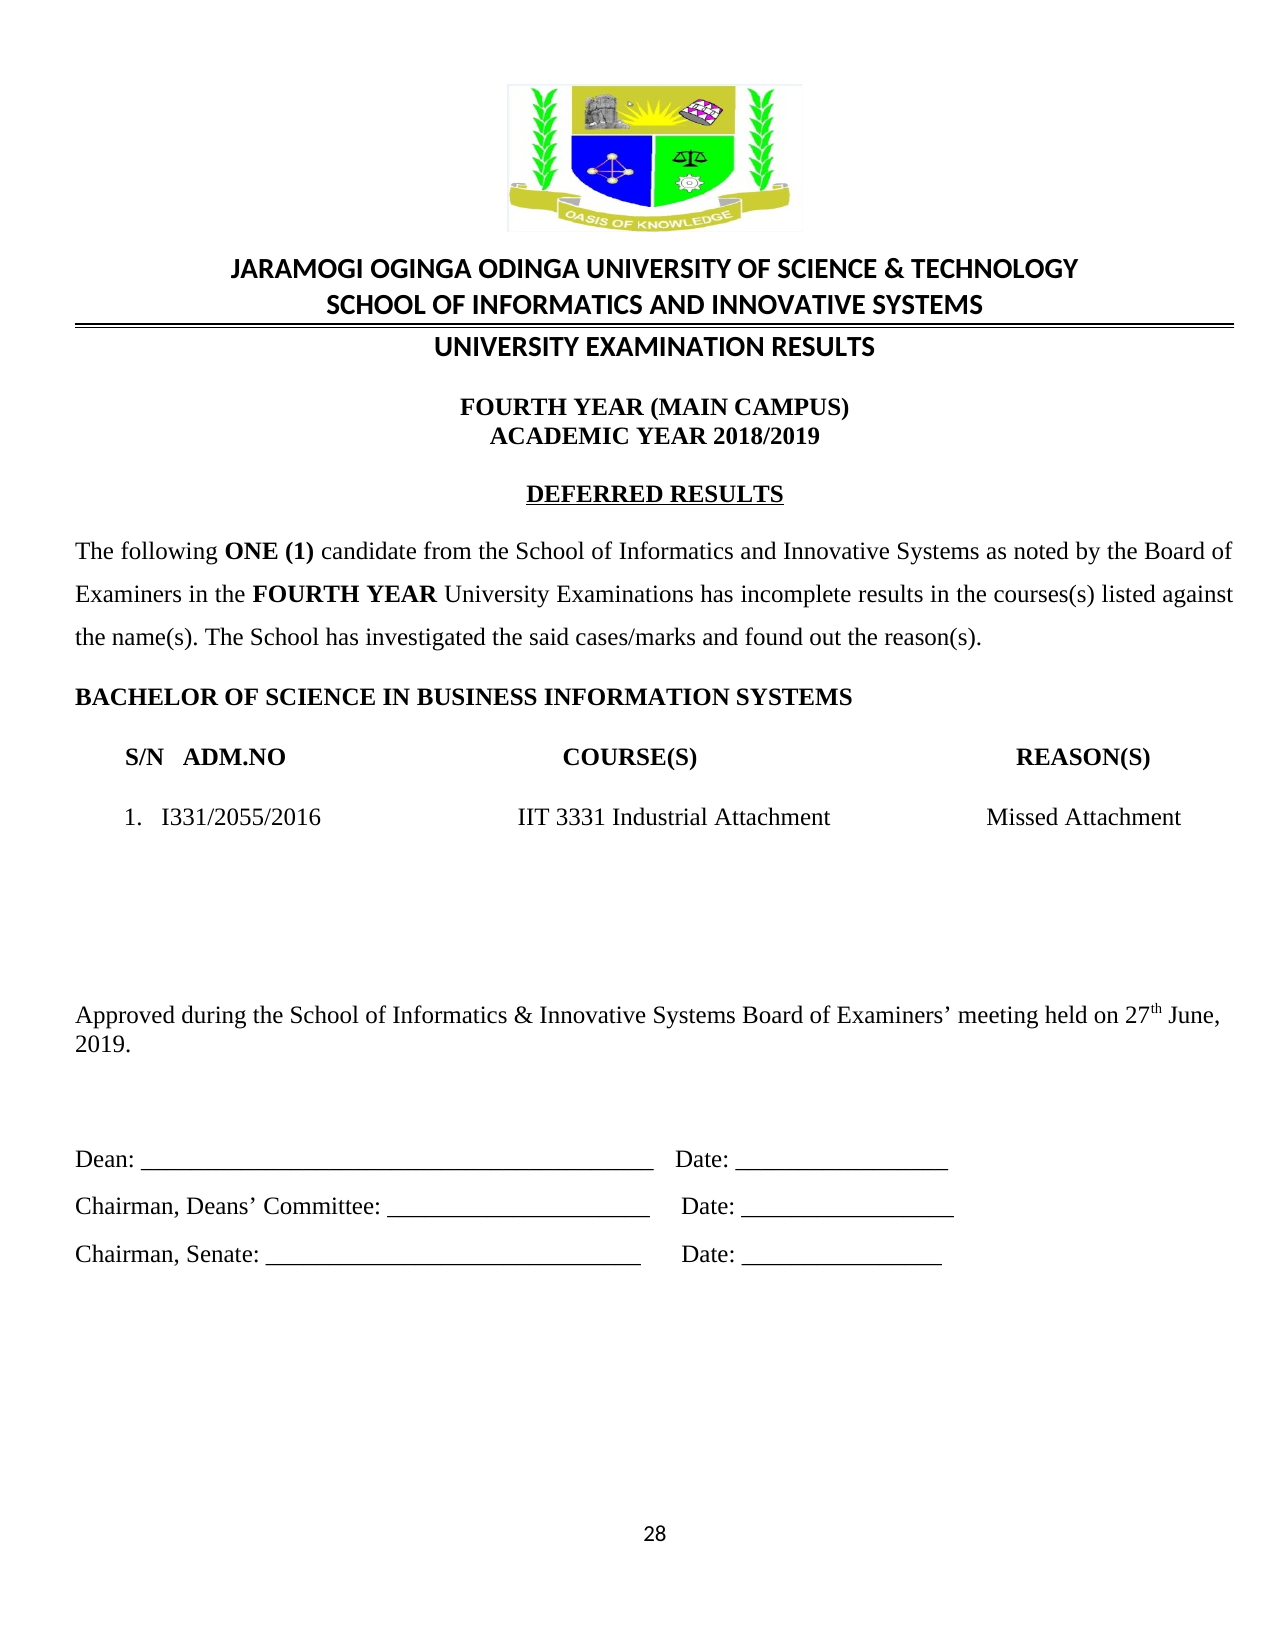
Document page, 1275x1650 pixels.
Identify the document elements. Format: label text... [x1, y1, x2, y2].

text SCHOOL OF INFORMATICS AND INNOVATIVE SYSTEMS [75, 286, 1234, 323]
text JARAMOGI OGINGA ODINGA UNIVERSITY OF SCIENCE & TECHNOLOGY [75, 250, 1234, 286]
text ACADEMIC YEAR 2018/2019 [75, 421, 1234, 450]
text S/N ADM.NO COURSE(S) REASON(S) [75, 742, 1234, 771]
text Approved during the School of Informatics & Innovative Systems Board of Examiners’ meeting held on 27th June, 2019. [75, 1000, 1234, 1057]
text DEFERRED RESULTS [75, 479, 1234, 507]
table_header Missed Attachment [975, 802, 1219, 859]
table_header I331/2055/2016 [75, 802, 506, 859]
table_header IIT 3331 Industrial Attachment [506, 802, 975, 859]
picture [507, 84, 803, 232]
text FOURTH YEAR (MAIN CAMPUS) [75, 392, 1234, 421]
text BACHELOR OF SCIENCE IN BUSINESS INFORMATION SYSTEMS [75, 682, 1234, 711]
text UNIVERSITY EXAMINATION RESULTS [75, 328, 1234, 364]
text Chairman, Senate: ______________________________ Date: ________________ [75, 1239, 1234, 1268]
text Dean: _________________________________________ Date: _________________ [75, 1144, 1234, 1172]
text Chairman, Deans’ Committee: _____________________ Date: _________________ [75, 1191, 1234, 1220]
text The following ONE (1) candidate from the School of Informatics and Innovative Systems as noted by the Board of Examiners in the FOURTH YEAR University Examinations has incomplete results in the courses(s) listed against the name(s). The School has investigated the said cases/marks and found out the reason(s). [75, 536, 1234, 651]
